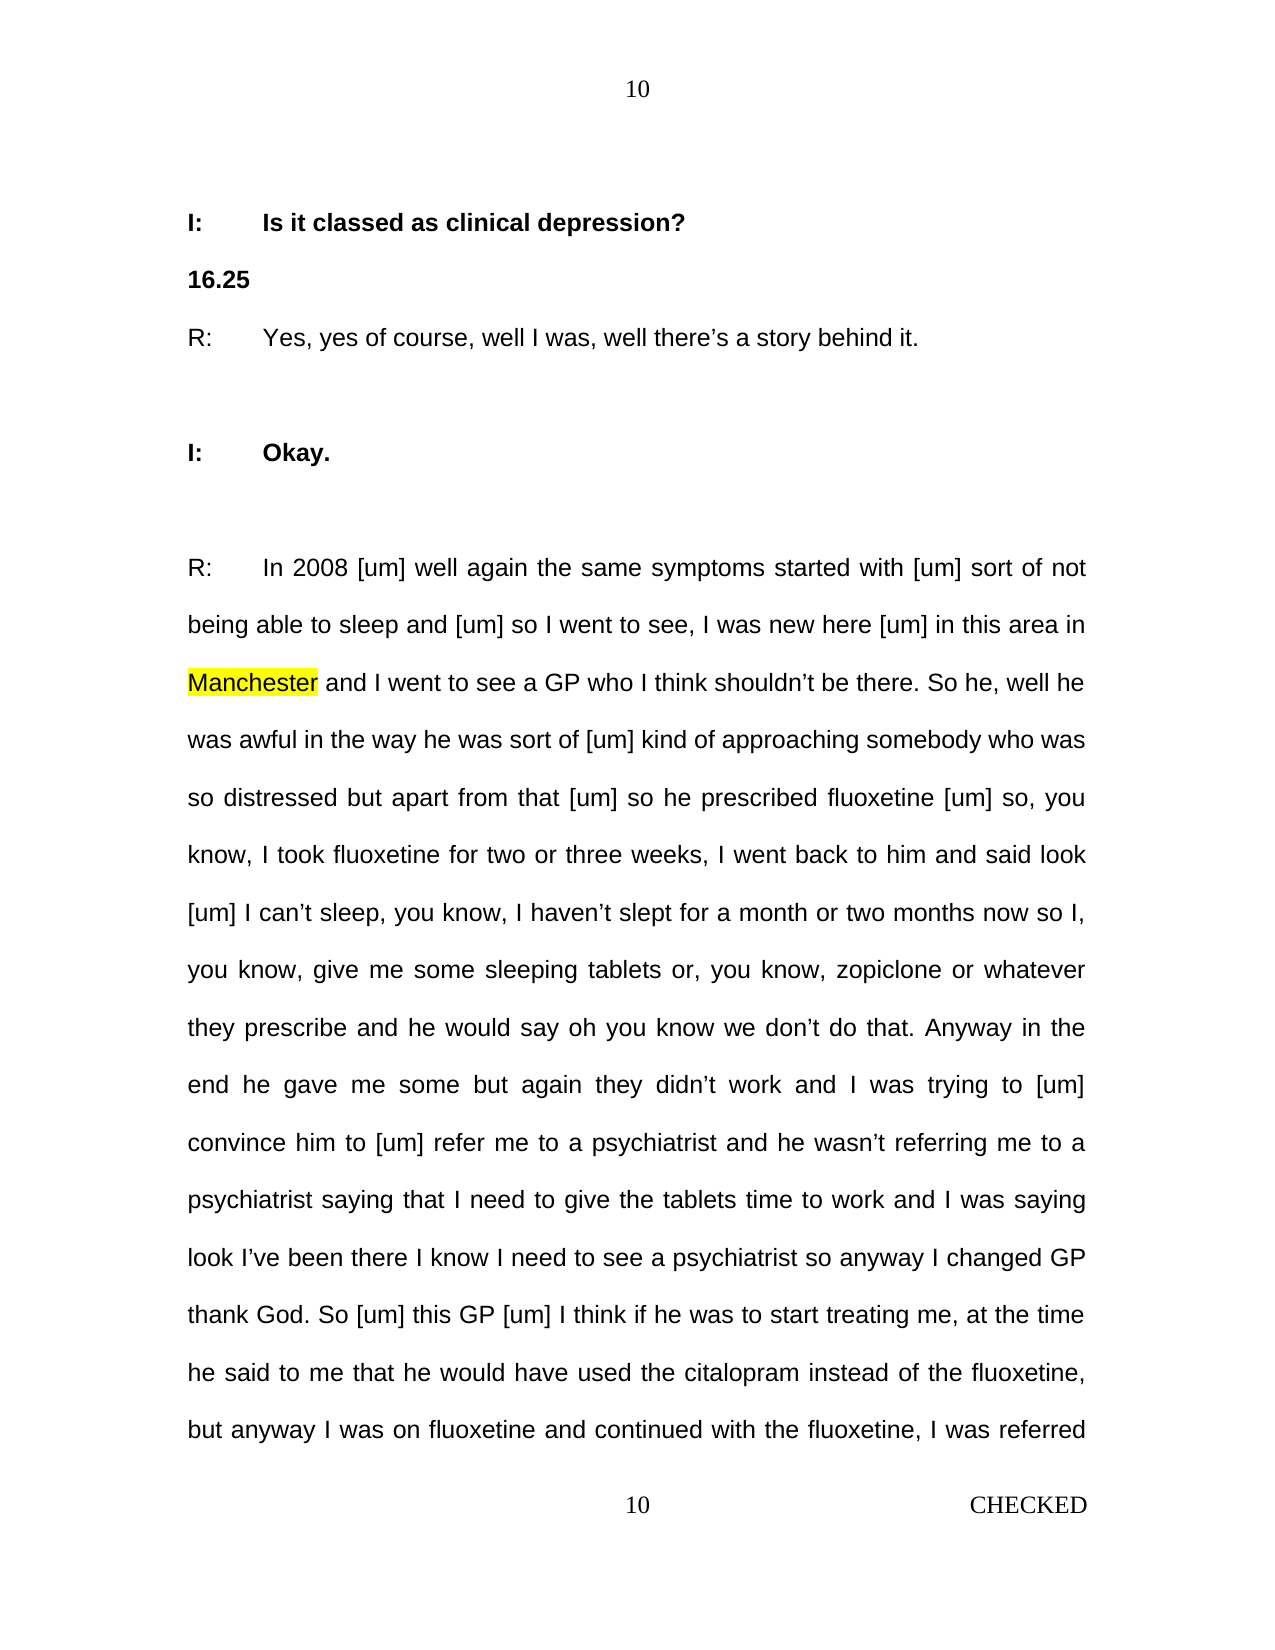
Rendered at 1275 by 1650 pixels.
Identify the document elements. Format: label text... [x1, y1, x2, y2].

text 16.25 [187, 265, 1087, 294]
text I: Okay. [187, 437, 1087, 466]
text R: Yes, yes of course, well I was, well there’s a story behind it. [187, 322, 1087, 351]
text I: Is it classed as clinical depression? [187, 207, 1087, 236]
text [187, 552, 1087, 1444]
